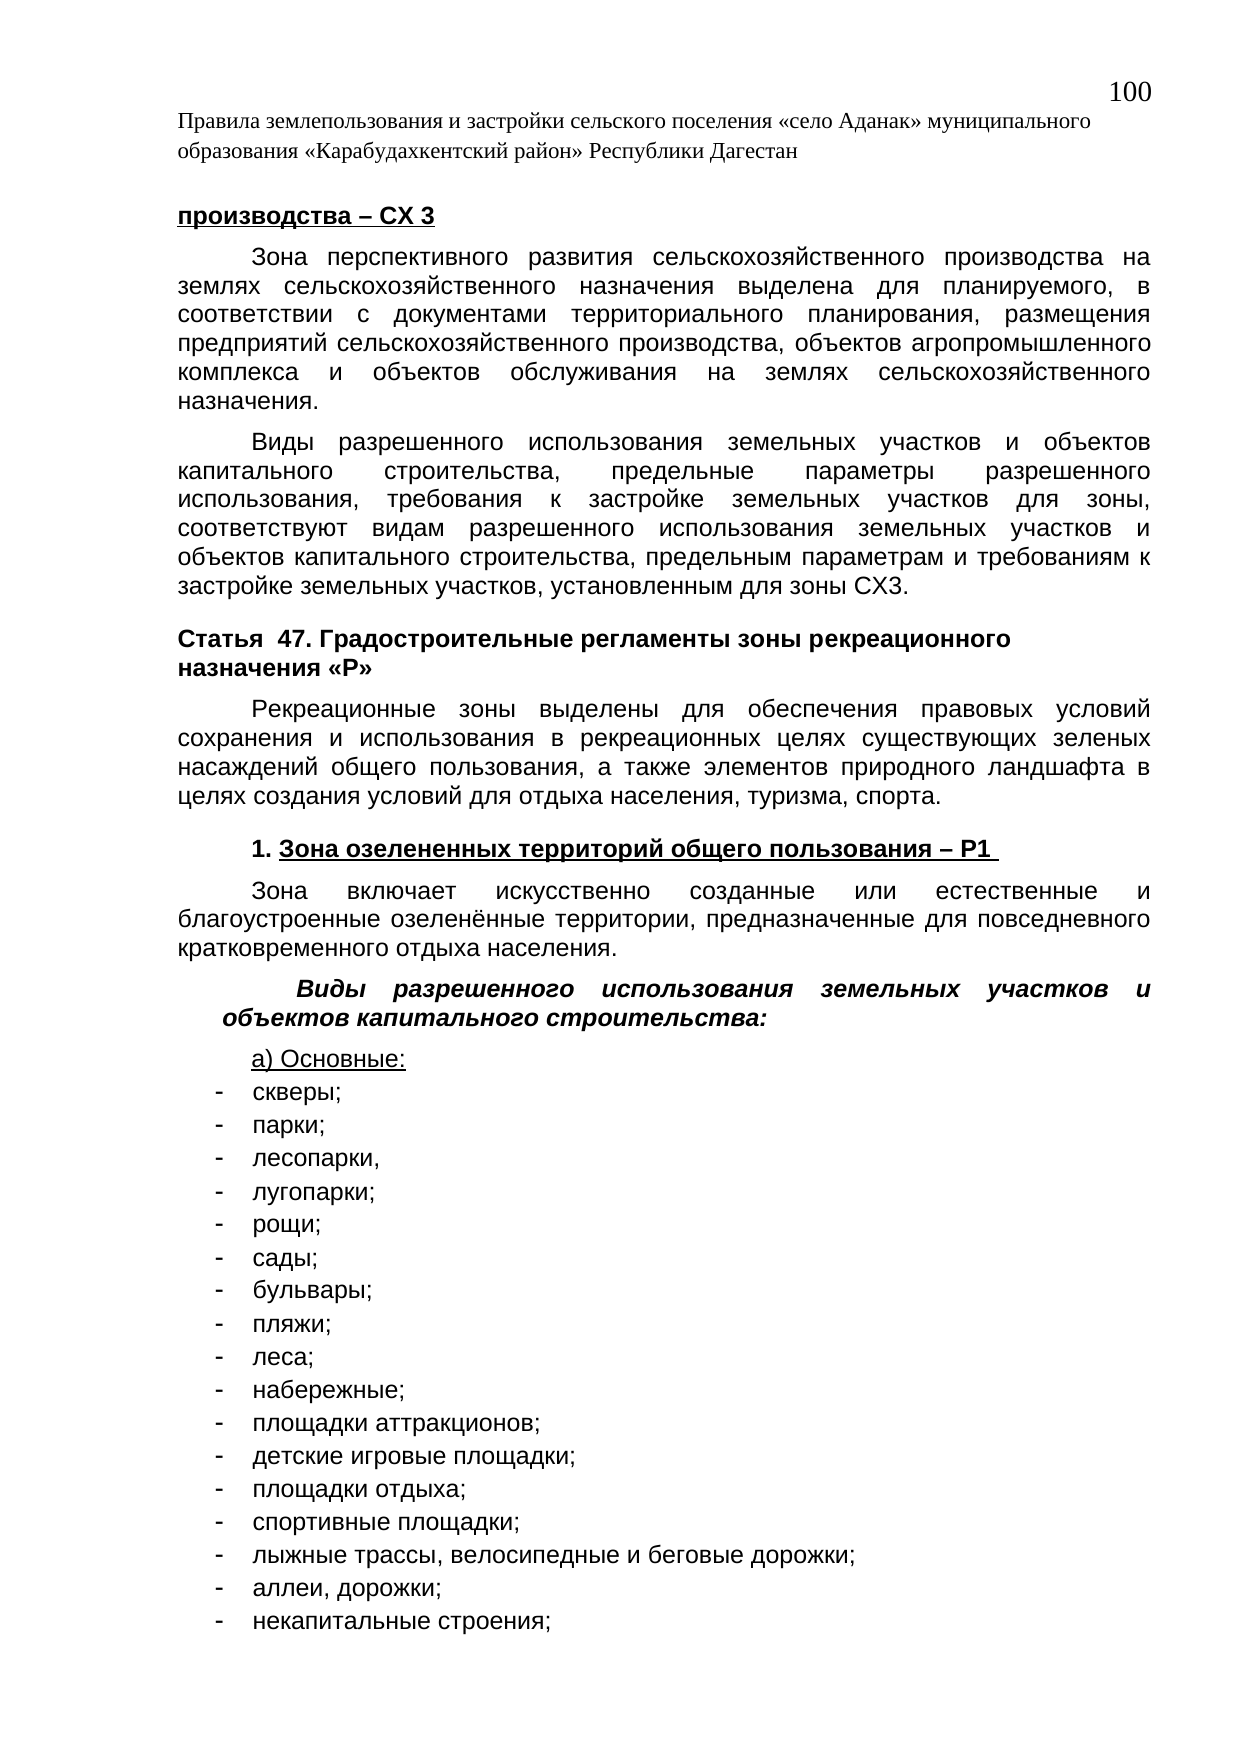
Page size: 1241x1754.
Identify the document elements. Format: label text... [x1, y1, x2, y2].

text Виды разрешенного использования земельных участков и объектов капитального строительства: [222, 974, 1152, 1032]
list спортивные площадки; [215, 1507, 1152, 1536]
text Статья 47. Градостроительные регламенты зоны рекреационного назначения «Р» [177, 624, 1152, 682]
list пляжи; [215, 1308, 1152, 1337]
text Виды разрешенного использования земельных участков и объектов капитального строительства, предельные параметры разрешенного использования, требования к застройке земельных участков для зоны, соответствуют видам разрешенного использования земельных участков и объектов капитального строительства, предельным параметрам и требованиям к застройке земельных участков, установленным для зоны СХ3. [177, 427, 1152, 599]
list набережные; [215, 1374, 1152, 1403]
list некапитальные строения; [215, 1606, 1152, 1634]
list лыжные трассы, велосипедные и беговые дорожки; [215, 1540, 1152, 1568]
list площадки аттракционов; [215, 1408, 1152, 1436]
text 1. Зона озелененных территорий общего пользования – Р1 [177, 834, 1152, 863]
list лесопарки, [215, 1143, 1152, 1172]
list площадки отдыха; [215, 1474, 1152, 1502]
list скверы; [215, 1077, 1152, 1106]
list рощи; [215, 1209, 1152, 1238]
list лугопарки; [215, 1176, 1152, 1205]
list леса; [215, 1342, 1152, 1370]
text Зона включает искусственно созданные или естественные и благоустроенные озеленённые территории, предназначенные для повседневного кратковременного отдыха населения. [177, 876, 1152, 962]
list парки; [215, 1110, 1152, 1139]
text а) Основные: [177, 1044, 1152, 1073]
list бульвары; [215, 1276, 1152, 1304]
list детские игровые площадки; [215, 1441, 1152, 1469]
text Рекреационные зоны выделены для обеспечения правовых условий сохранения и использования в рекреационных целях существующих зеленых насаждений общего пользования, а также элементов природного ландшафта в целях создания условий для отдыха населения, туризма, спорта. [177, 694, 1152, 809]
list сады; [215, 1242, 1152, 1271]
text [177, 201, 1152, 229]
text Зона перспективного развития сельскохозяйственного производства на землях сельскохозяйственного назначения выделена для планируемого, в соответствии с документами территориального планирования, размещения предприятий сельскохозяйственного производства, объектов агропромышленного комплекса и объектов обслуживания на землях сельскохозяйственного назначения. [177, 242, 1152, 414]
list аллеи, дорожки; [215, 1573, 1152, 1602]
